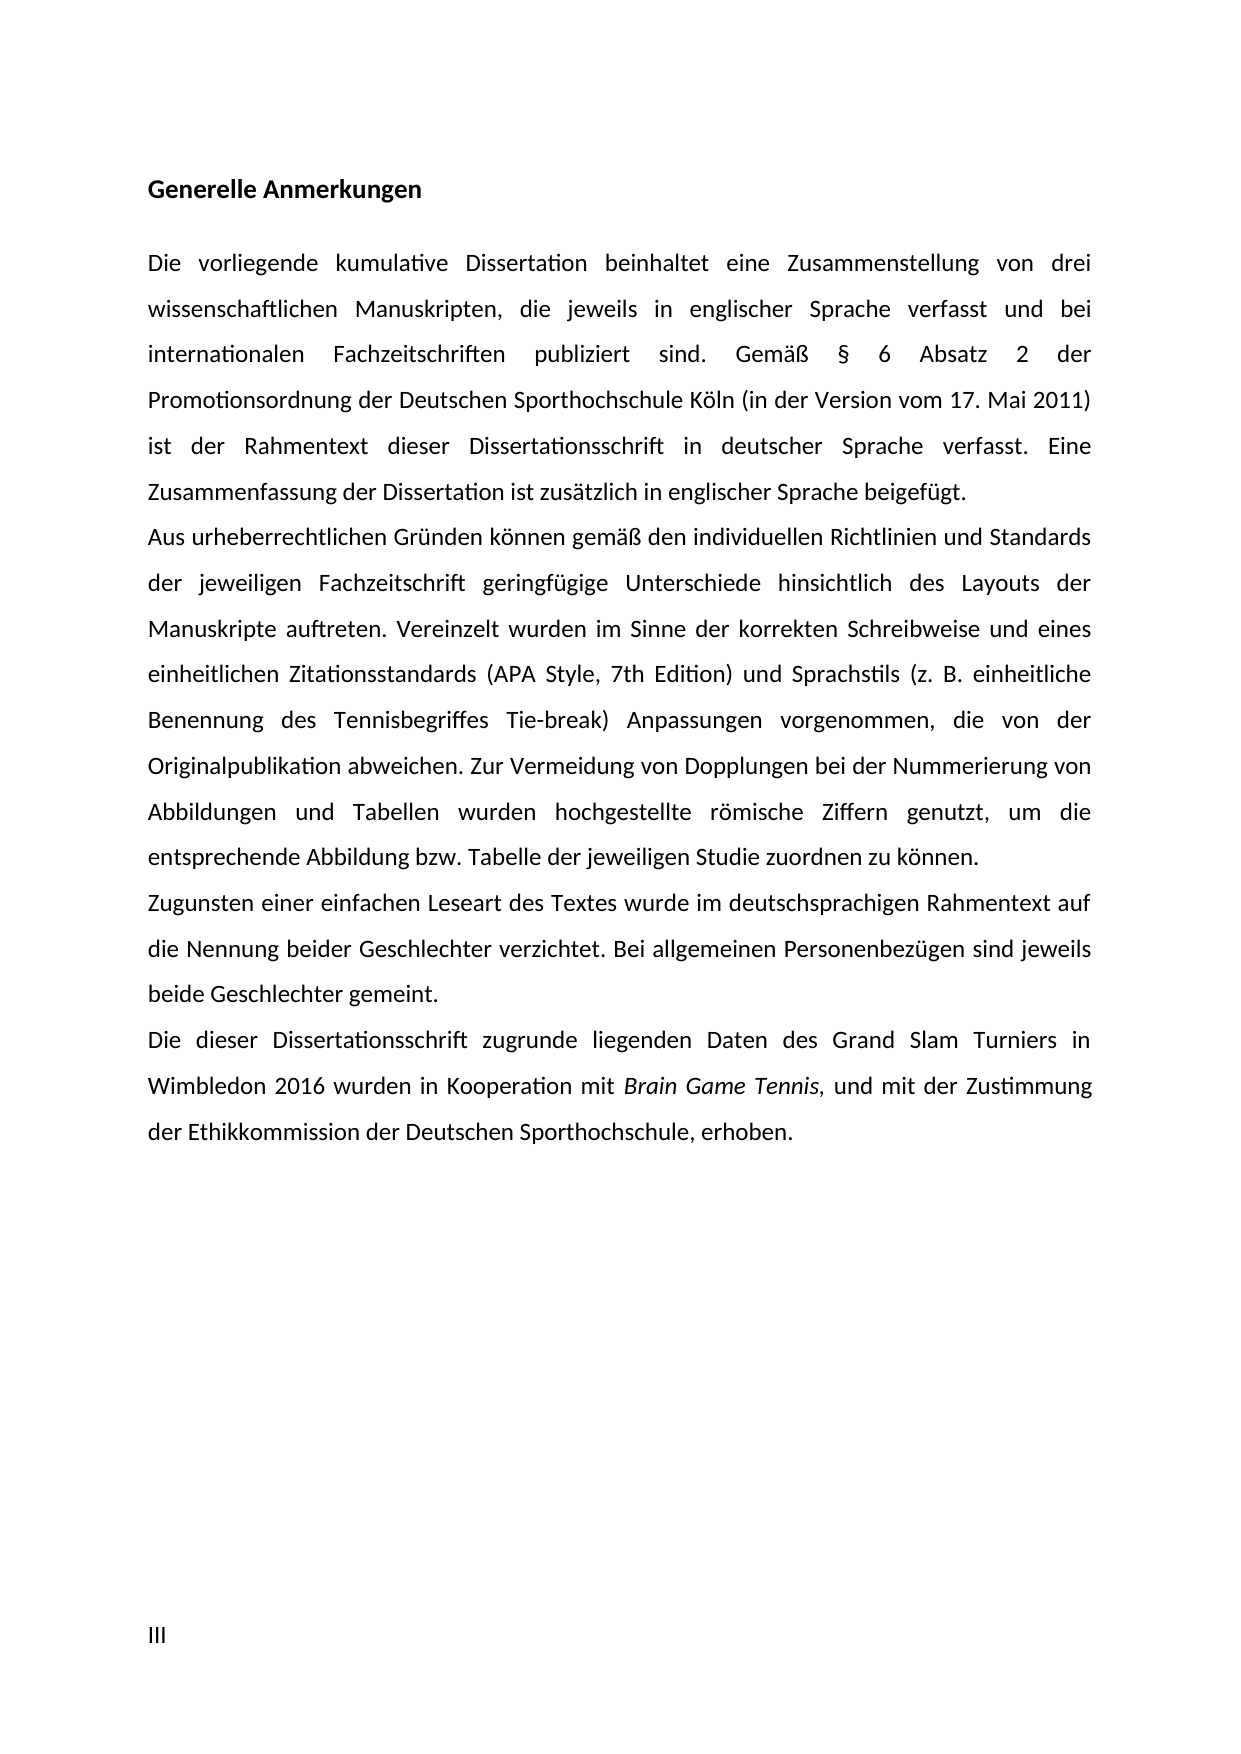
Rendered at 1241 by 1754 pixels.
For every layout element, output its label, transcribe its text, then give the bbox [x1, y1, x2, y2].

text Aus urheberrechtlichen Gründen können gemäß den individuellen Richtlinien und Standards der jeweiligen Fachzeitschrift geringfügige Unterschiede hinsichtlich des Layouts der Manuskripte auftreten. Vereinzelt wurden im Sinne der korrekten Schreibweise und eines einheitlichen Zitationsstandards (APA Style, 7th Edition) und Sprachstils (z. B. einheitliche Benennung des Tennisbegriffes Tie-break) Anpassungen vorgenommen, die von der Originalpublikation abweichen. Zur Vermeidung von Dopplungen bei der Nummerierung von Abbildungen und Tabellen wurden hochgestellte römische Ziffern genutzt, um die entsprechende Abbildung bzw. Tabelle der jeweiligen Studie zuordnen zu können. [148, 521, 1092, 872]
text Die dieser Dissertationsschrift zugrunde liegenden Daten des Grand Slam Turniers in Wimbledon 2016 wurden in Kooperation mit Brain Game Tennis, und mit der Zustimmung der Ethikkommission der Deutschen Sporthochschule, erhoben. [148, 1024, 1092, 1146]
text Zugunsten einer einfachen Leseart des Textes wurde im deutschsprachigen Rahmentext auf die Nennung beider Geschlechter verzichtet. Bei allgemeinen Personenbezügen sind jeweils beide Geschlechter gemeint. [148, 887, 1092, 1009]
text Die vorliegende kumulative Dissertation beinhaltet eine Zusammenstellung von drei wissenschaftlichen Manuskripten, die jeweils in englischer Sprache verfasst und bei internationalen Fachzeitschriften publiziert sind. Gemäß § 6 Absatz 2 der Promotionsordnung der Deutschen Sporthochschule Köln (in der Version vom 17. Mai 2011) ist der Rahmentext dieser Dissertationsschrift in deutscher Sprache verfasst. Eine Zusammenfassung der Dissertation ist zusätzlich in englischer Sprache beigefügt. [148, 247, 1092, 506]
subtitle Generelle Anmerkungen [148, 173, 1092, 206]
